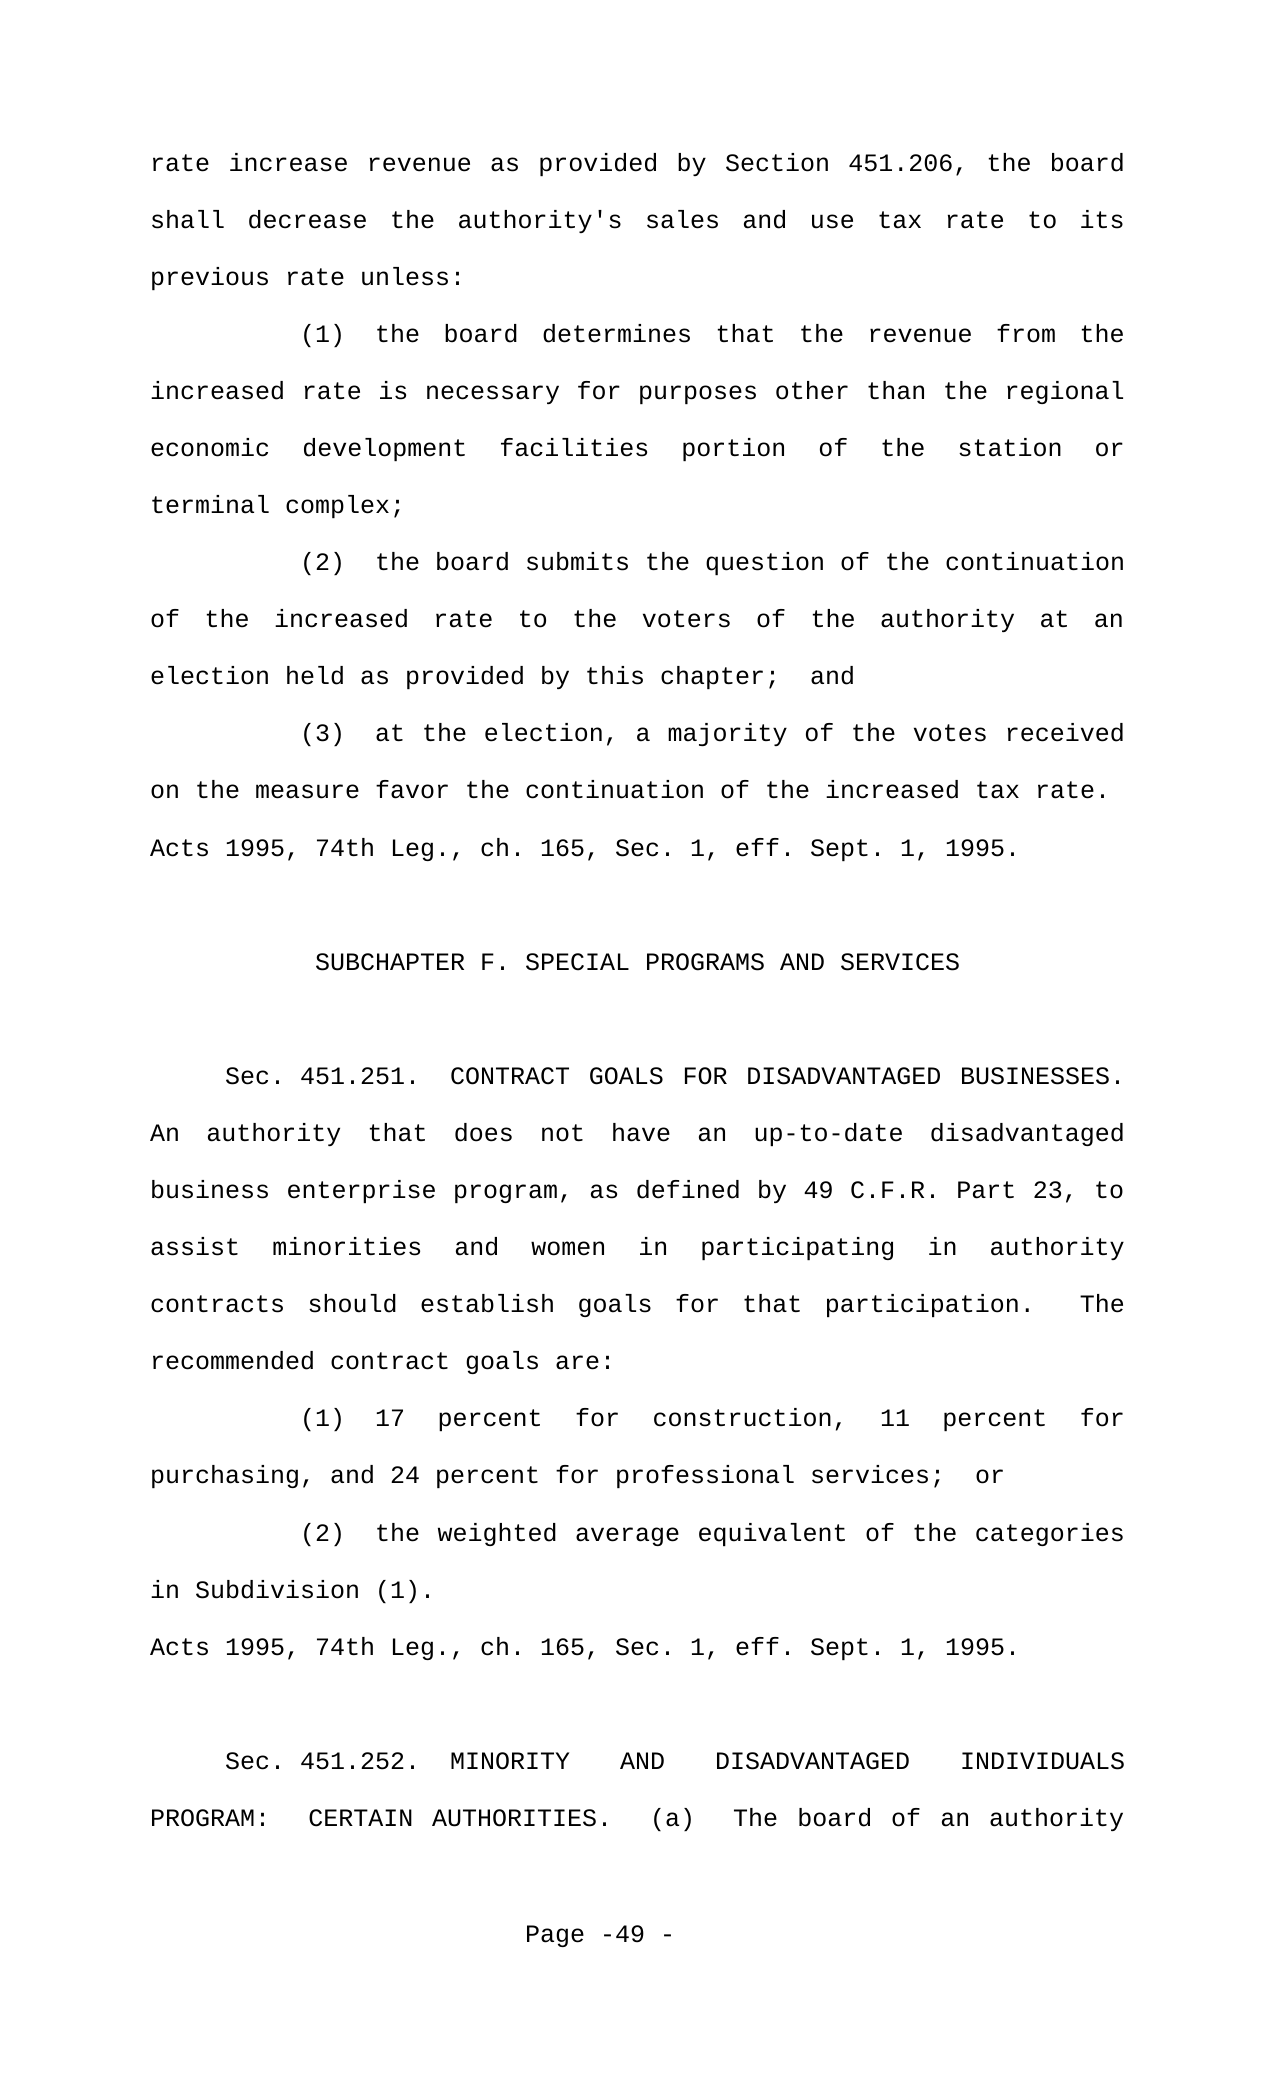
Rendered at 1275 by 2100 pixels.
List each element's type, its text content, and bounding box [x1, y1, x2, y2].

text (2) the weighted average equivalent of the categories in Subdivision (1). [150, 1520, 1125, 1606]
text Acts 1995, 74th Leg., ch. 165, Sec. 1, eff. Sept. 1, 1995. [150, 835, 1125, 863]
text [150, 150, 1125, 293]
text (1) the board determines that the revenue from the increased rate is necessary for purposes other than the regional economic development facilities portion of the station or terminal complex; [150, 321, 1125, 521]
text Sec. 451.251. CONTRACT GOALS FOR DISADVANTAGED BUSINESSES. An authority that does not have an up-to-date disadvantaged business enterprise program, as defined by 49 C.F.R. Part 23, to assist minorities and women in participating in authority contracts should establish goals for that participation. The recommended contract goals are: [150, 1063, 1125, 1377]
text (1) 17 percent for construction, 11 percent for purchasing, and 24 percent for professional services; or [150, 1406, 1125, 1491]
text (2) the board submits the question of the continuation of the increased rate to the voters of the authority at an election held as provided by this chapter; and [150, 549, 1125, 692]
text SUBCHAPTER F. SPECIAL PROGRAMS AND SERVICES [150, 949, 1125, 978]
text (3) at the election, a majority of the votes received on the measure favor the continuation of the increased tax rate. [150, 721, 1125, 806]
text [150, 1748, 1125, 1834]
text Acts 1995, 74th Leg., ch. 165, Sec. 1, eff. Sept. 1, 1995. [150, 1634, 1125, 1663]
